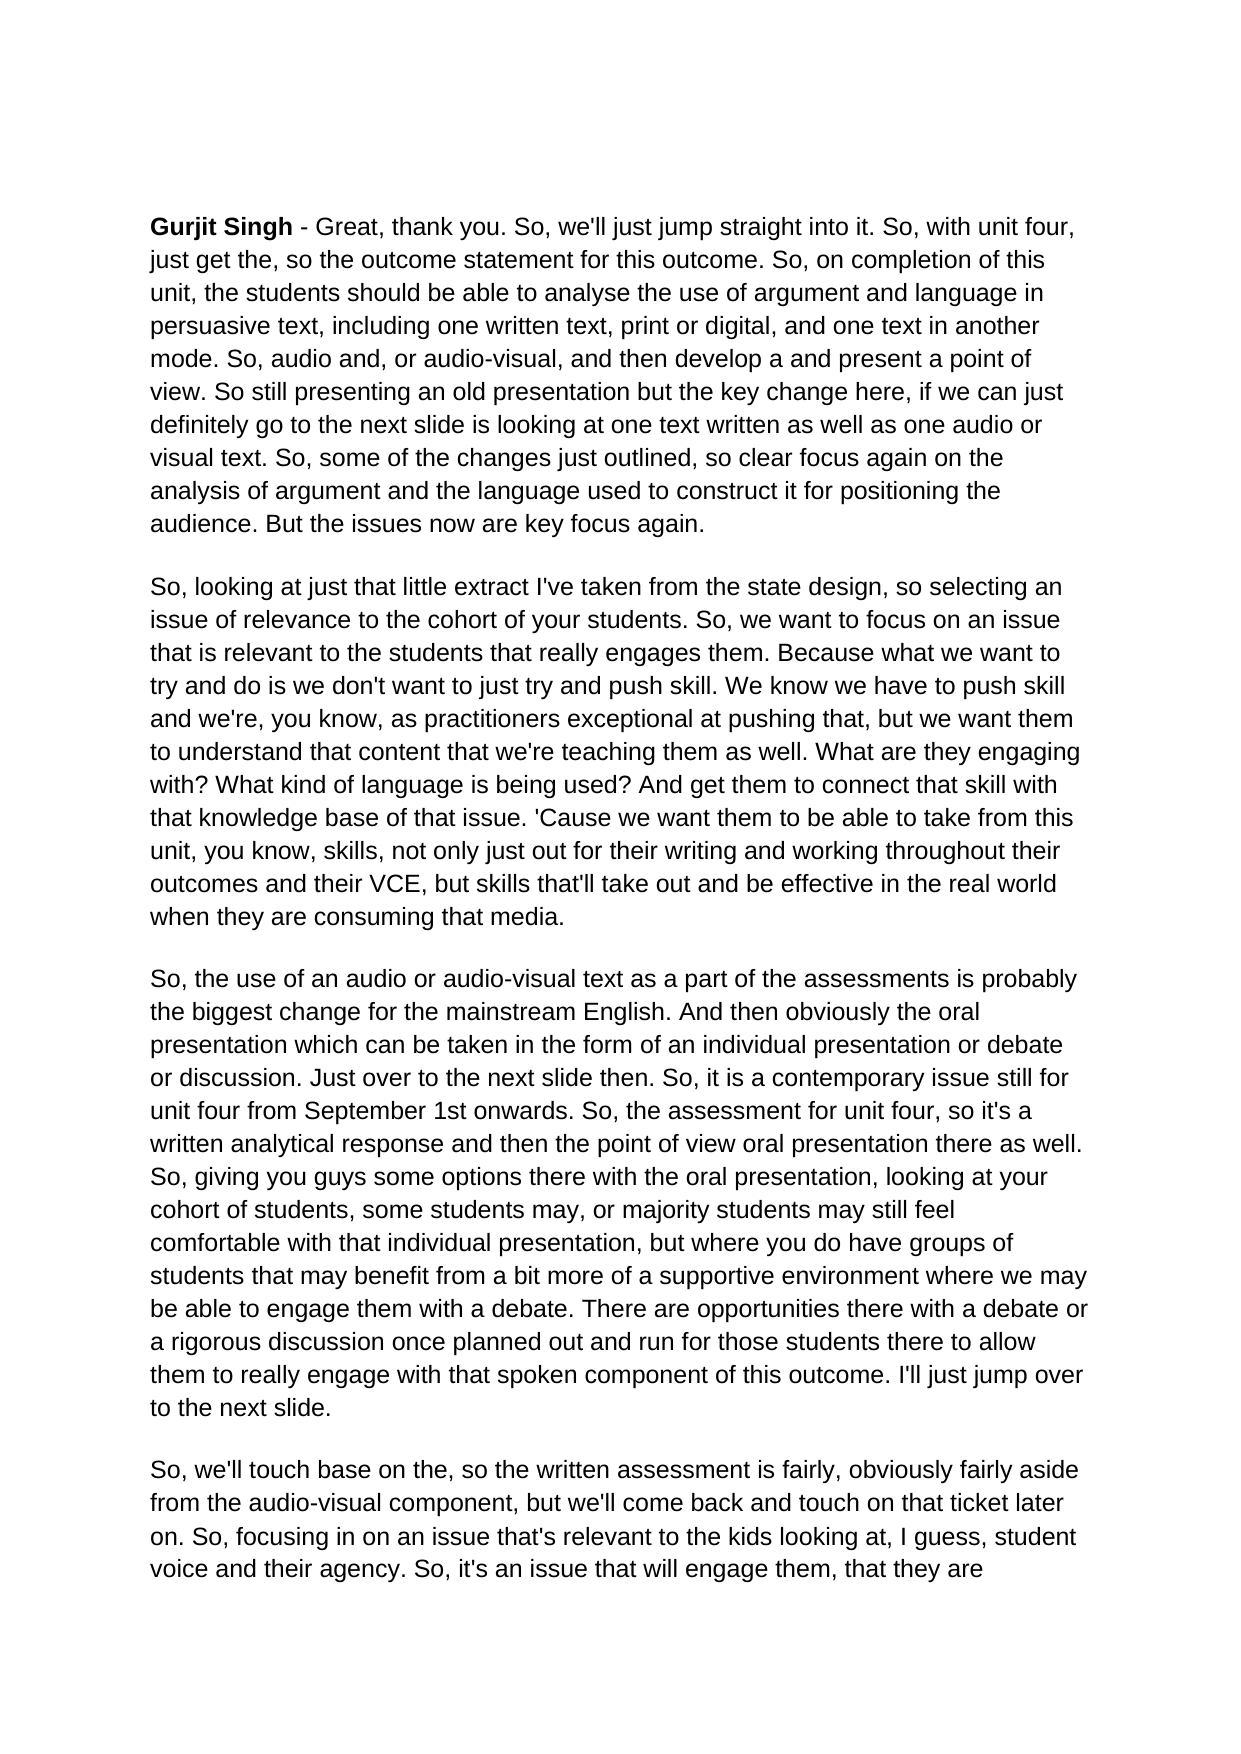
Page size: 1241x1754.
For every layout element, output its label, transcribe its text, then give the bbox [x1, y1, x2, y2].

text So, looking at just that little extract I've taken from the state design, so selecting an issue of relevance to the cohort of your students. So, we want to focus on an issue that is relevant to the students that really engages them. Because what we want to try and do is we don't want to just try and push skill. We know we have to push skill and we're, you know, as practitioners exceptional at pushing that, but we want them to understand that content that we're teaching them as well. What are they engaging with? What kind of language is being used? And get them to connect that skill with that knowledge base of that issue. 'Cause we want them to be able to take from this unit, you know, skills, not only just out for their writing and working throughout their outcomes and their VCE, but skills that'll take out and be effective in the real world when they are consuming that media. [150, 572, 1090, 931]
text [150, 1455, 1090, 1583]
text So, the use of an audio or audio-visual text as a part of the assessments is probably the biggest change for the mainstream English. And then obviously the oral presentation which can be taken in the form of an individual presentation or debate or discussion. Just over to the next slide then. So, it is a contemporary issue still for unit four from September 1st onwards. So, the assessment for unit four, so it's a written analytical response and then the point of view oral presentation there as well. So, giving you guys some options there with the oral presentation, looking at your cohort of students, some students may, or majority students may still feel comfortable with that individual presentation, but where you do have groups of students that may benefit from a bit more of a supportive environment where we may be able to engage them with a debate. There are opportunities there with a debate or a rigorous discussion once planned out and run for those students there to allow them to really engage with that spoken component of this outcome. I'll just jump over to the next slide. [150, 964, 1090, 1422]
text Gurjit Singh - Great, thank you. So, we'll just jump straight into it. So, with unit four, just get the, so the outcome statement for this outcome. So, on completion of this unit, the students should be able to analyse the use of argument and language in persuasive text, including one written text, print or digital, and one text in another mode. So, audio and, or audio-visual, and then develop a and present a point of view. So still presenting an old presentation but the key change here, if we can just definitely go to the next slide is looking at one text written as well as one audio or visual text. So, some of the changes just outlined, so clear focus again on the analysis of argument and the language used to construct it for positioning the audience. But the issues now are key focus again. [150, 212, 1090, 538]
